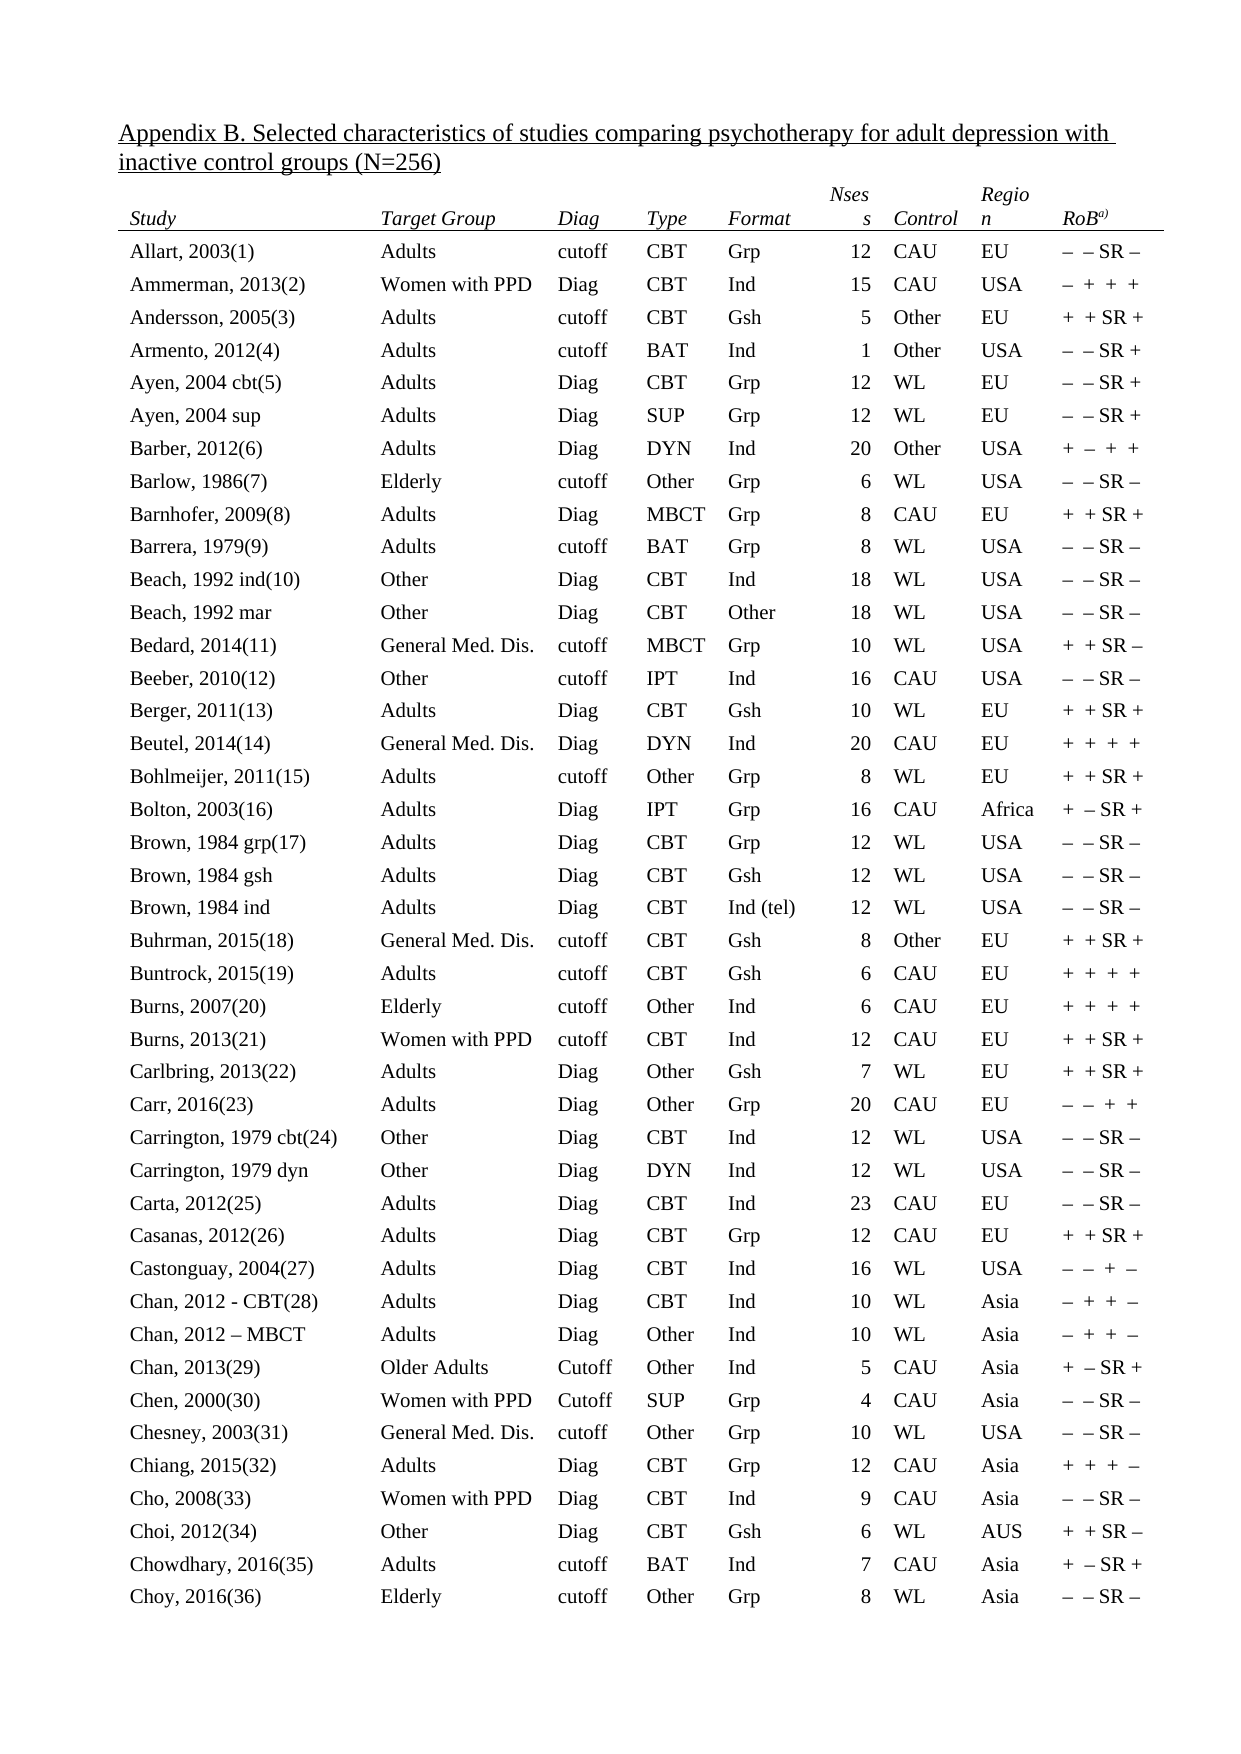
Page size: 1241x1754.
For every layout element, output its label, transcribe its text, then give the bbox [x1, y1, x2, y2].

table_cell – – SR – [1051, 1379, 1164, 1412]
table_cell Grp [717, 394, 812, 427]
table_cell Carlbring, 2013(22) [118, 1051, 369, 1083]
table_cell MBCT [635, 624, 717, 657]
table_cell USA [970, 526, 1051, 558]
table_cell Women with PPD [369, 263, 546, 296]
table_cell Brown, 1984 grp(17) [118, 821, 369, 854]
table_cell Beach, 1992 ind(10) [118, 559, 369, 591]
table_cell – + + + [1051, 263, 1164, 296]
table_cell Asia [970, 1477, 1051, 1510]
table_cell General Med. Dis. [369, 1412, 546, 1444]
table_cell Grp [717, 1215, 812, 1247]
table_cell cutoff [546, 1412, 635, 1444]
table_cell CBT [635, 296, 717, 329]
table_cell Adults [369, 329, 546, 362]
table_cell Gsh [717, 296, 812, 329]
table_cell USA [970, 263, 1051, 296]
table_cell Older Adults [369, 1346, 546, 1379]
table_cell Adults [369, 526, 546, 558]
table_cell Adults [369, 1182, 546, 1215]
table_cell 20 [812, 1084, 882, 1116]
table_cell – – SR – [1051, 1576, 1164, 1608]
table_cell Adults [369, 1280, 546, 1313]
table_cell BAT [635, 526, 717, 558]
table_cell Diag [546, 1477, 635, 1510]
table_cell Diag [546, 1280, 635, 1313]
table_cell cutoff [546, 1543, 635, 1576]
table_cell WL [882, 1412, 969, 1444]
table_cell cutoff [546, 624, 635, 657]
table_cell Adults [369, 788, 546, 821]
table_cell Grp [717, 624, 812, 657]
table_cell Adults [369, 1215, 546, 1247]
table_cell USA [970, 624, 1051, 657]
table_cell 10 [812, 1280, 882, 1313]
table_cell Diag [546, 723, 635, 755]
table_cell cutoff [546, 1018, 635, 1051]
table_cell 6 [812, 1510, 882, 1543]
table_cell Berger, 2011(13) [118, 690, 369, 722]
table_cell 8 [812, 919, 882, 952]
table_cell Asia [970, 1543, 1051, 1576]
table_cell General Med. Dis. [369, 624, 546, 657]
table_cell Buntrock, 2015(19) [118, 952, 369, 985]
table_cell USA [970, 887, 1051, 919]
table_cell Grp [717, 1379, 812, 1412]
table_cell EU [970, 394, 1051, 427]
table_cell Casanas, 2012(26) [118, 1215, 369, 1247]
table_cell + – + + [1051, 427, 1164, 460]
table_cell – – SR + [1051, 394, 1164, 427]
table_cell Grp [717, 231, 812, 263]
table_cell Women with PPD [369, 1477, 546, 1510]
table_cell – – SR – [1051, 231, 1164, 263]
table_cell Other [635, 1576, 717, 1608]
table_cell Beutel, 2014(14) [118, 723, 369, 755]
table_cell Grp [717, 1444, 812, 1477]
table_cell Barber, 2012(6) [118, 427, 369, 460]
table_cell Gsh [717, 1051, 812, 1083]
table_cell CAU [882, 1346, 969, 1379]
table_cell 16 [812, 788, 882, 821]
table_cell Beeber, 2010(12) [118, 657, 369, 690]
table_cell DYN [635, 723, 717, 755]
table_cell Women with PPD [369, 1018, 546, 1051]
table_cell Other [635, 755, 717, 788]
table_cell WL [882, 854, 969, 887]
table_header Region [970, 176, 1051, 230]
table_cell Asia [970, 1576, 1051, 1608]
table_cell CBT [635, 690, 717, 722]
table_cell CAU [882, 1444, 969, 1477]
table_cell CBT [635, 821, 717, 854]
table_header Control [882, 176, 969, 230]
table_cell Adults [369, 1444, 546, 1477]
table_cell 6 [812, 985, 882, 1018]
table_cell 12 [812, 394, 882, 427]
table_header Study [118, 176, 369, 230]
table_cell Other [635, 1313, 717, 1346]
table_cell Diag [546, 1313, 635, 1346]
table_cell Adults [369, 821, 546, 854]
table_cell Ind [717, 1248, 812, 1280]
table_cell SUP [635, 394, 717, 427]
table_cell WL [882, 460, 969, 493]
table_cell Ind [717, 1313, 812, 1346]
table_cell Diag [546, 1444, 635, 1477]
table_cell – – SR – [1051, 1182, 1164, 1215]
table_cell Cutoff [546, 1346, 635, 1379]
table_cell + + SR + [1051, 1051, 1164, 1083]
table_cell Diag [546, 788, 635, 821]
table_cell 12 [812, 1444, 882, 1477]
table_cell 10 [812, 1412, 882, 1444]
table_cell Adults [369, 690, 546, 722]
table_cell – – SR – [1051, 887, 1164, 919]
table_cell Barlow, 1986(7) [118, 460, 369, 493]
table_cell CAU [882, 1543, 969, 1576]
table_cell Barrera, 1979(9) [118, 526, 369, 558]
table_cell WL [882, 1280, 969, 1313]
table_cell Ind [717, 723, 812, 755]
table_cell Other [369, 1116, 546, 1149]
table_cell WL [882, 559, 969, 591]
table_cell CAU [882, 723, 969, 755]
table_cell CBT [635, 1116, 717, 1149]
table_cell Adults [369, 952, 546, 985]
table_cell Grp [717, 788, 812, 821]
table_cell 7 [812, 1051, 882, 1083]
table_cell CBT [635, 1477, 717, 1510]
table_cell + + SR + [1051, 1215, 1164, 1247]
table_cell Adults [369, 394, 546, 427]
table_cell 16 [812, 657, 882, 690]
table_cell – – SR – [1051, 1412, 1164, 1444]
table_cell CBT [635, 263, 717, 296]
table_cell Africa [970, 788, 1051, 821]
table_cell USA [970, 1248, 1051, 1280]
table_cell CAU [882, 1215, 969, 1247]
table_cell CBT [635, 1280, 717, 1313]
table_cell 15 [812, 263, 882, 296]
table_cell Other [635, 1346, 717, 1379]
table_cell Other [369, 1510, 546, 1543]
table_cell Ind (tel) [717, 887, 812, 919]
table_cell cutoff [546, 231, 635, 263]
table_cell Gsh [717, 1510, 812, 1543]
table_cell + + + – [1051, 1444, 1164, 1477]
table_cell 18 [812, 591, 882, 624]
table_header Type [635, 176, 717, 230]
table_cell Elderly [369, 985, 546, 1018]
table_cell Ind [717, 329, 812, 362]
table_cell EU [970, 1084, 1051, 1116]
table_cell 20 [812, 427, 882, 460]
table_cell CAU [882, 1477, 969, 1510]
table_cell Ind [717, 1149, 812, 1182]
table_cell Burns, 2007(20) [118, 985, 369, 1018]
table_cell EU [970, 296, 1051, 329]
table_cell 10 [812, 624, 882, 657]
table_cell 5 [812, 296, 882, 329]
table_cell USA [970, 1149, 1051, 1182]
table_cell Ind [717, 1182, 812, 1215]
table_cell Adults [369, 427, 546, 460]
table_cell USA [970, 559, 1051, 591]
table_cell cutoff [546, 460, 635, 493]
table_cell Women with PPD [369, 1379, 546, 1412]
table_cell Ayen, 2004 cbt(5) [118, 362, 369, 394]
table_cell + + SR + [1051, 919, 1164, 952]
table_cell Andersson, 2005(3) [118, 296, 369, 329]
table_header RoBa) [1051, 176, 1164, 230]
table_cell Bohlmeijer, 2011(15) [118, 755, 369, 788]
table_cell Ind [717, 985, 812, 1018]
table_cell 18 [812, 559, 882, 591]
table_cell CAU [882, 788, 969, 821]
table_cell Asia [970, 1313, 1051, 1346]
table_cell Diag [546, 493, 635, 526]
table_cell WL [882, 1051, 969, 1083]
table_cell Barnhofer, 2009(8) [118, 493, 369, 526]
table_cell USA [970, 329, 1051, 362]
table_cell Ind [717, 1280, 812, 1313]
table_cell + + SR + [1051, 755, 1164, 788]
table_cell Other [717, 591, 812, 624]
table_cell Ind [717, 1346, 812, 1379]
table_cell Diag [546, 591, 635, 624]
table_cell – + + – [1051, 1280, 1164, 1313]
table_cell 7 [812, 1543, 882, 1576]
table_cell Ind [717, 1116, 812, 1149]
table_header Format [717, 176, 812, 230]
table_cell Choy, 2016(36) [118, 1576, 369, 1608]
table_cell Bedard, 2014(11) [118, 624, 369, 657]
table_cell + + + + [1051, 985, 1164, 1018]
table_cell cutoff [546, 985, 635, 1018]
table_cell + – SR + [1051, 788, 1164, 821]
table_cell Diag [546, 887, 635, 919]
table_cell Diag [546, 427, 635, 460]
table_cell 20 [812, 723, 882, 755]
table_cell WL [882, 362, 969, 394]
table_cell Chan, 2013(29) [118, 1346, 369, 1379]
table_cell – – + + [1051, 1084, 1164, 1116]
table_cell IPT [635, 788, 717, 821]
table_cell – – SR – [1051, 1149, 1164, 1182]
table_cell Diag [546, 394, 635, 427]
table_cell + – SR + [1051, 1346, 1164, 1379]
table_cell Asia [970, 1379, 1051, 1412]
table_cell – – SR – [1051, 460, 1164, 493]
table_cell – – SR – [1051, 559, 1164, 591]
table_cell CBT [635, 854, 717, 887]
table_cell USA [970, 657, 1051, 690]
table_cell Castonguay, 2004(27) [118, 1248, 369, 1280]
table_cell Adults [369, 362, 546, 394]
table_cell CBT [635, 591, 717, 624]
table_cell cutoff [546, 952, 635, 985]
table_cell EU [970, 952, 1051, 985]
table_cell CAU [882, 657, 969, 690]
table_cell Adults [369, 1543, 546, 1576]
table_cell Diag [546, 1116, 635, 1149]
table_cell 8 [812, 493, 882, 526]
table_cell Chiang, 2015(32) [118, 1444, 369, 1477]
table_cell Other [882, 296, 969, 329]
table_cell EU [970, 1215, 1051, 1247]
table_cell Cutoff [546, 1379, 635, 1412]
table_cell Ind [717, 1018, 812, 1051]
table_cell 8 [812, 755, 882, 788]
table_cell Diag [546, 821, 635, 854]
table_cell EU [970, 231, 1051, 263]
table_cell + + SR + [1051, 493, 1164, 526]
table_cell CAU [882, 493, 969, 526]
table_cell EU [970, 755, 1051, 788]
table_cell WL [882, 1576, 969, 1608]
table_cell EU [970, 919, 1051, 952]
table_cell DYN [635, 427, 717, 460]
table_cell Carr, 2016(23) [118, 1084, 369, 1116]
table_cell Adults [369, 1051, 546, 1083]
table_cell Chen, 2000(30) [118, 1379, 369, 1412]
table_cell CBT [635, 1444, 717, 1477]
table_cell Grp [717, 821, 812, 854]
table_cell Diag [546, 362, 635, 394]
table_cell Diag [546, 1149, 635, 1182]
table_cell Carrington, 1979 cbt(24) [118, 1116, 369, 1149]
table_cell CAU [882, 263, 969, 296]
table_cell CBT [635, 1248, 717, 1280]
table_cell Other [882, 329, 969, 362]
table_cell EU [970, 723, 1051, 755]
table_cell – – SR + [1051, 362, 1164, 394]
table_cell BAT [635, 1543, 717, 1576]
table_cell 5 [812, 1346, 882, 1379]
table_cell Elderly [369, 460, 546, 493]
table_cell Cho, 2008(33) [118, 1477, 369, 1510]
table_cell – – SR – [1051, 591, 1164, 624]
table_cell 23 [812, 1182, 882, 1215]
table_header Diag [546, 176, 635, 230]
table_cell 12 [812, 821, 882, 854]
table_cell 12 [812, 1215, 882, 1247]
table_cell 1 [812, 329, 882, 362]
table_cell cutoff [546, 919, 635, 952]
table_cell Other [635, 460, 717, 493]
table_cell USA [970, 460, 1051, 493]
table_cell Diag [546, 854, 635, 887]
table_cell Buhrman, 2015(18) [118, 919, 369, 952]
table_cell Grp [717, 1412, 812, 1444]
table_cell 12 [812, 854, 882, 887]
table_cell – – SR – [1051, 821, 1164, 854]
table_cell Diag [546, 559, 635, 591]
table_cell Ind [717, 657, 812, 690]
table_cell cutoff [546, 1576, 635, 1608]
table_cell Beach, 1992 mar [118, 591, 369, 624]
table_cell Chan, 2012 – MBCT [118, 1313, 369, 1346]
table_cell Grp [717, 755, 812, 788]
table_cell 12 [812, 231, 882, 263]
table_cell 12 [812, 1149, 882, 1182]
table_cell EU [970, 1182, 1051, 1215]
table_cell CAU [882, 231, 969, 263]
table_cell USA [970, 1412, 1051, 1444]
table_cell Carta, 2012(25) [118, 1182, 369, 1215]
table_cell WL [882, 1116, 969, 1149]
table_cell DYN [635, 1149, 717, 1182]
table_cell 6 [812, 952, 882, 985]
table_cell WL [882, 526, 969, 558]
table_cell CAU [882, 1018, 969, 1051]
table_cell Asia [970, 1346, 1051, 1379]
table_cell Armento, 2012(4) [118, 329, 369, 362]
table_cell Chowdhary, 2016(35) [118, 1543, 369, 1576]
table_cell Diag [546, 1084, 635, 1116]
table_cell WL [882, 887, 969, 919]
table_cell – – + – [1051, 1248, 1164, 1280]
table_cell 12 [812, 362, 882, 394]
table_cell Grp [717, 1576, 812, 1608]
table_cell 10 [812, 1313, 882, 1346]
table_cell Adults [369, 887, 546, 919]
table_cell CBT [635, 1018, 717, 1051]
table_cell Diag [546, 1215, 635, 1247]
table_cell CBT [635, 231, 717, 263]
table_cell Grp [717, 362, 812, 394]
table_cell Grp [717, 1084, 812, 1116]
table_cell Diag [546, 690, 635, 722]
table_cell SUP [635, 1379, 717, 1412]
table_cell General Med. Dis. [369, 919, 546, 952]
table_cell 4 [812, 1379, 882, 1412]
table_cell Chan, 2012 - CBT(28) [118, 1280, 369, 1313]
table_cell BAT [635, 329, 717, 362]
table_cell USA [970, 854, 1051, 887]
table_cell Other [635, 1412, 717, 1444]
table_cell 6 [812, 460, 882, 493]
table_cell EU [970, 493, 1051, 526]
table_cell CBT [635, 919, 717, 952]
table_cell Adults [369, 1084, 546, 1116]
table_cell + – SR + [1051, 1543, 1164, 1576]
table_cell CBT [635, 362, 717, 394]
table_cell EU [970, 1018, 1051, 1051]
table_cell 10 [812, 690, 882, 722]
table_cell Other [635, 985, 717, 1018]
table_cell CBT [635, 952, 717, 985]
table_cell Ind [717, 1477, 812, 1510]
table_cell CAU [882, 1379, 969, 1412]
table_cell Asia [970, 1280, 1051, 1313]
text Appendix B. Selected characteristics of studies comparing psychotherapy for adult depression with inactive control groups (N=256) [118, 118, 1122, 176]
table_cell General Med. Dis. [369, 723, 546, 755]
table_cell WL [882, 690, 969, 722]
table_cell Elderly [369, 1576, 546, 1608]
table_cell 12 [812, 1116, 882, 1149]
table_cell Diag [546, 1248, 635, 1280]
table_cell Allart, 2003(1) [118, 231, 369, 263]
table_cell Other [635, 1084, 717, 1116]
table_cell Adults [369, 231, 546, 263]
table_cell 8 [812, 526, 882, 558]
table_cell + + SR – [1051, 1510, 1164, 1543]
table_cell WL [882, 624, 969, 657]
table_cell Other [882, 919, 969, 952]
table_cell 12 [812, 1018, 882, 1051]
table_cell Ind [717, 427, 812, 460]
table_cell Gsh [717, 854, 812, 887]
table_cell Adults [369, 1313, 546, 1346]
table_cell Adults [369, 1248, 546, 1280]
table_cell CBT [635, 559, 717, 591]
table_cell + + + + [1051, 723, 1164, 755]
table_cell WL [882, 821, 969, 854]
table_cell Diag [546, 263, 635, 296]
table_cell Adults [369, 854, 546, 887]
table_cell Grp [717, 460, 812, 493]
table_cell CBT [635, 1510, 717, 1543]
table_cell 9 [812, 1477, 882, 1510]
table_cell WL [882, 394, 969, 427]
table_cell Ayen, 2004 sup [118, 394, 369, 427]
table_cell Adults [369, 493, 546, 526]
table_cell EU [970, 985, 1051, 1018]
table_cell cutoff [546, 526, 635, 558]
table_cell EU [970, 1051, 1051, 1083]
table_cell Ammerman, 2013(2) [118, 263, 369, 296]
table_cell Gsh [717, 690, 812, 722]
table_cell Bolton, 2003(16) [118, 788, 369, 821]
table_cell Brown, 1984 gsh [118, 854, 369, 887]
table_cell Diag [546, 1051, 635, 1083]
table_cell Chesney, 2003(31) [118, 1412, 369, 1444]
table_cell + + SR + [1051, 296, 1164, 329]
table_cell WL [882, 1149, 969, 1182]
table_cell AUS [970, 1510, 1051, 1543]
table_cell – – SR + [1051, 329, 1164, 362]
table_cell Other [882, 427, 969, 460]
table_cell WL [882, 755, 969, 788]
table_cell Ind [717, 1543, 812, 1576]
table_cell – – SR – [1051, 1116, 1164, 1149]
table_cell Asia [970, 1444, 1051, 1477]
table_cell + + + + [1051, 952, 1164, 985]
table_cell MBCT [635, 493, 717, 526]
table_cell – – SR – [1051, 854, 1164, 887]
table_cell Other [369, 1149, 546, 1182]
table_cell – – SR – [1051, 1477, 1164, 1510]
table_header Nsess [812, 176, 882, 230]
table_cell cutoff [546, 657, 635, 690]
table_cell USA [970, 427, 1051, 460]
table_cell Other [369, 657, 546, 690]
table_cell EU [970, 690, 1051, 722]
table_cell 16 [812, 1248, 882, 1280]
table_header Target Group [369, 176, 546, 230]
table_cell Diag [546, 1510, 635, 1543]
table_cell + + SR + [1051, 690, 1164, 722]
table_cell WL [882, 1510, 969, 1543]
table_cell CBT [635, 1215, 717, 1247]
table_cell cutoff [546, 329, 635, 362]
table_cell Other [369, 591, 546, 624]
table_cell Diag [546, 1182, 635, 1215]
table_cell EU [970, 362, 1051, 394]
table_cell CBT [635, 1182, 717, 1215]
table_cell CAU [882, 985, 969, 1018]
table_cell USA [970, 821, 1051, 854]
table_cell Brown, 1984 ind [118, 887, 369, 919]
table_cell Other [635, 1051, 717, 1083]
table_cell – + + – [1051, 1313, 1164, 1346]
table_cell CAU [882, 1084, 969, 1116]
table_cell IPT [635, 657, 717, 690]
table_cell WL [882, 591, 969, 624]
table_cell Ind [717, 263, 812, 296]
table_cell – – SR – [1051, 526, 1164, 558]
table_cell Grp [717, 493, 812, 526]
table_cell Grp [717, 526, 812, 558]
table_cell cutoff [546, 296, 635, 329]
table_cell cutoff [546, 755, 635, 788]
table_cell CBT [635, 887, 717, 919]
table_cell + + SR – [1051, 624, 1164, 657]
table_cell Gsh [717, 952, 812, 985]
table_cell Burns, 2013(21) [118, 1018, 369, 1051]
table_cell Adults [369, 296, 546, 329]
table_cell 12 [812, 887, 882, 919]
table_cell USA [970, 1116, 1051, 1149]
table_cell WL [882, 1313, 969, 1346]
table_cell Choi, 2012(34) [118, 1510, 369, 1543]
table_cell USA [970, 591, 1051, 624]
table_cell CAU [882, 952, 969, 985]
table_cell Other [369, 559, 546, 591]
table_cell WL [882, 1248, 969, 1280]
table_cell Gsh [717, 919, 812, 952]
table_cell – – SR – [1051, 657, 1164, 690]
table_cell CAU [882, 1182, 969, 1215]
table_cell 8 [812, 1576, 882, 1608]
table_cell Adults [369, 755, 546, 788]
table_cell + + SR + [1051, 1018, 1164, 1051]
table_cell Carrington, 1979 dyn [118, 1149, 369, 1182]
table_cell Ind [717, 559, 812, 591]
